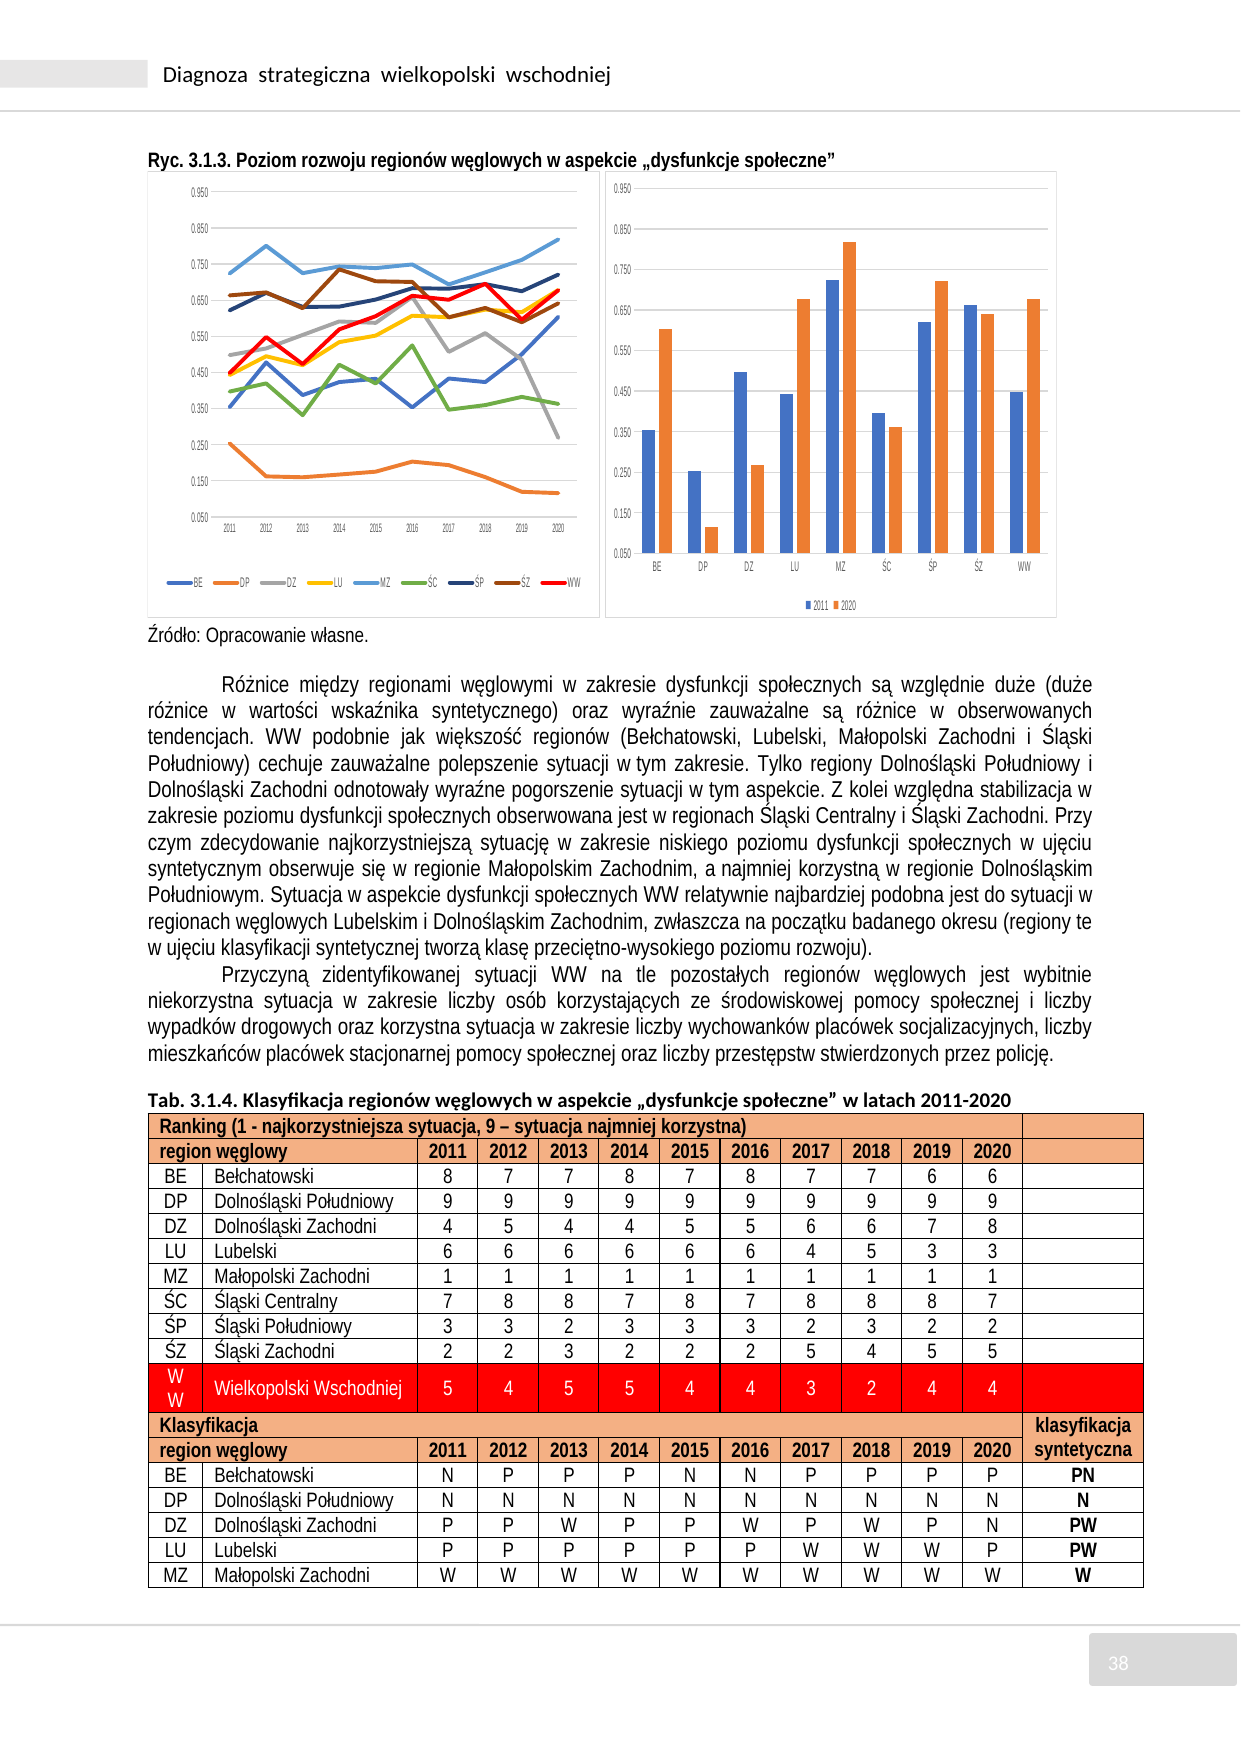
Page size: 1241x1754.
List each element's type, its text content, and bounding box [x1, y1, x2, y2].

table_cell 6 [842, 1214, 901, 1238]
table_cell 2019 [902, 1139, 962, 1163]
table_cell 2 [660, 1339, 719, 1363]
table_cell Śląski Zachodni [203, 1339, 417, 1363]
text Źródło: Opracowanie własne. [148, 623, 1093, 647]
table_cell 3 [842, 1314, 901, 1338]
table_cell 6 [721, 1239, 780, 1263]
table_cell 6 [781, 1214, 841, 1238]
table_cell P [902, 1513, 962, 1537]
table_cell LU [149, 1239, 202, 1263]
table_cell region węglowy [149, 1438, 417, 1462]
table_cell 3 [963, 1239, 1022, 1263]
table_cell P [418, 1513, 477, 1537]
table_cell 3 [721, 1314, 780, 1338]
table_cell 4 [721, 1364, 780, 1412]
table_cell ŚC [149, 1289, 202, 1313]
table_cell 9 [418, 1189, 477, 1213]
table_cell 9 [660, 1189, 719, 1213]
table_cell 2018 [842, 1438, 901, 1462]
table_cell Małopolski Zachodni [203, 1264, 417, 1288]
table_cell PW [1023, 1538, 1143, 1562]
table_cell P [478, 1463, 538, 1487]
table_cell 7 [781, 1164, 841, 1188]
table_cell Klasyfikacja [149, 1413, 1022, 1437]
table_cell 2016 [721, 1139, 780, 1163]
table_cell Wielkopolski Wschodniej [203, 1364, 417, 1412]
table_cell 7 [842, 1164, 901, 1188]
table_cell 6 [478, 1239, 538, 1263]
table_cell Lubelski [203, 1538, 417, 1562]
table_cell PW [1023, 1513, 1143, 1537]
table_cell 8 [418, 1164, 477, 1188]
table_cell N [660, 1463, 719, 1487]
table_cell 9 [902, 1189, 962, 1213]
table_cell W [721, 1563, 780, 1587]
table_cell 6 [660, 1239, 719, 1263]
table_cell 2011 [418, 1438, 477, 1462]
table_cell Bełchatowski [203, 1463, 417, 1487]
table_cell P [963, 1463, 1022, 1487]
table_cell N [781, 1488, 841, 1512]
table_cell 6 [963, 1164, 1022, 1188]
table_cell N [963, 1513, 1022, 1537]
table_cell 8 [478, 1289, 538, 1313]
text Tab. 3.1.4. Klasyfikacja regionów węglowych w aspekcie „dysfunkcje społeczne” w latach 2011-2020 [148, 1087, 1093, 1113]
table_cell 2012 [478, 1438, 538, 1462]
table_cell W [842, 1538, 901, 1562]
table_cell 9 [842, 1189, 901, 1213]
table_cell 2 [539, 1314, 598, 1338]
table_cell N [721, 1463, 780, 1487]
table_cell 7 [902, 1214, 962, 1238]
table_cell P [781, 1463, 841, 1487]
table_cell Dolnośląski Południowy [203, 1189, 417, 1213]
table_cell 2017 [781, 1438, 841, 1462]
table_cell Śląski Centralny [203, 1289, 417, 1313]
table_cell 4 [599, 1214, 659, 1238]
table_cell W [660, 1563, 719, 1587]
table_cell 4 [963, 1364, 1022, 1412]
table_cell 2014 [599, 1139, 659, 1163]
text Różnice między regionami węglowymi w zakresie dysfunkcji społecznych są względnie duże (duże różnice w wartości wskaźnika syntetycznego) oraz wyraźnie zauważalne są różnice w obserwowanych tendencjach. WW podobnie jak większość regionów (Bełchatowski, Lubelski, Małopolski Zachodni i Śląski Południowy) cechuje zauważalne polepszenie sytuacji w tym zakresie. Tylko regiony Dolnośląski Południowy i Dolnośląski Zachodni odnotowały wyraźne pogorszenie sytuacji w tym aspekcie. Z kolei względna stabilizacja w zakresie poziomu dysfunkcji społecznych obserwowana jest w regionach Śląski Centralny i Śląski Zachodni. Przy czym zdecydowanie najkorzystniejszą sytuację w zakresie niskiego poziomu dysfunkcji społecznych w ujęciu syntetycznym obserwuje się w regionie Małopolskim Zachodnim, a najmniej korzystną w regionie Dolnośląskim Południowym. Sytuacja w aspekcie dysfunkcji społecznych WW relatywnie najbardziej podobna jest do sytuacji w regionach węglowych Lubelskim i Dolnośląskim Zachodnim, zwłaszcza na początku badanego okresu (regiony te w ujęciu klasyfikacji syntetycznej tworzą klasę przeciętno-wysokiego poziomu rozwoju). [148, 671, 1093, 961]
table_cell N [1023, 1488, 1143, 1512]
table_cell 8 [721, 1164, 780, 1188]
table_cell P [660, 1513, 719, 1537]
table_cell 5 [478, 1214, 538, 1238]
table_cell 8 [539, 1289, 598, 1313]
table_cell 2017 [781, 1139, 841, 1163]
table_cell 2 [781, 1314, 841, 1338]
table_cell N [902, 1488, 962, 1512]
table_cell P [599, 1463, 659, 1487]
table_header Ranking (1 - najkorzystniejsza sytuacja, 9 – sytuacja najmniej korzystna) [149, 1114, 1022, 1138]
text Ryc. 3.1.3. Poziom rozwoju regionów węglowych w aspekcie „dysfunkcje społeczne” [148, 148, 1093, 623]
table_cell 2018 [842, 1139, 901, 1163]
table_cell 7 [963, 1289, 1022, 1313]
table_cell 3 [660, 1314, 719, 1338]
table_cell WW [149, 1364, 202, 1412]
text Przyczyną zidentyfikowanej sytuacji WW na tle pozostałych regionów węglowych jest wybitnie niekorzystna sytuacja w zakresie liczby osób korzystających ze środowiskowej pomocy społecznej i liczby wypadków drogowych oraz korzystna sytuacja w zakresie liczby wychowanków placówek socjalizacyjnych, liczby mieszkańców placówek stacjonarnej pomocy społecznej oraz liczby przestępstw stwierdzonych przez policję. [148, 961, 1093, 1066]
table_cell P [478, 1513, 538, 1537]
table_cell BE [149, 1463, 202, 1487]
table_cell Lubelski [203, 1239, 417, 1263]
table_cell 1 [842, 1264, 901, 1288]
table_cell 8 [660, 1289, 719, 1313]
table_cell 5 [842, 1239, 901, 1263]
table_cell Małopolski Zachodni [203, 1563, 417, 1587]
table_cell 4 [842, 1339, 901, 1363]
table_cell 3 [902, 1239, 962, 1263]
table_cell Dolnośląski Zachodni [203, 1214, 417, 1238]
table_cell Dolnośląski Zachodni [203, 1513, 417, 1537]
table_cell W [478, 1563, 538, 1587]
table_cell [1023, 1339, 1143, 1363]
table_cell 1 [902, 1264, 962, 1288]
table_cell [1023, 1189, 1143, 1213]
table_cell 4 [781, 1239, 841, 1263]
table_cell 9 [721, 1189, 780, 1213]
table_cell 6 [418, 1239, 477, 1263]
table_header [1023, 1114, 1143, 1138]
table_cell DZ [149, 1513, 202, 1537]
table_cell 3 [478, 1314, 538, 1338]
table_cell W [539, 1513, 598, 1537]
table_cell BE [149, 1164, 202, 1188]
table_cell Bełchatowski [203, 1164, 417, 1188]
table_cell 6 [539, 1239, 598, 1263]
table_cell 4 [478, 1364, 538, 1412]
table_cell 6 [902, 1164, 962, 1188]
table_cell klasyfikacja syntetyczna [1023, 1413, 1143, 1462]
table_cell P [478, 1538, 538, 1562]
table_cell PN [1023, 1463, 1143, 1487]
table_cell 2013 [539, 1438, 598, 1462]
table_cell N [418, 1488, 477, 1512]
table_cell P [842, 1463, 901, 1487]
table_cell 4 [539, 1214, 598, 1238]
table_cell 8 [963, 1214, 1022, 1238]
table_cell 5 [781, 1339, 841, 1363]
table_cell 2020 [963, 1438, 1022, 1462]
table_cell 2019 [902, 1438, 962, 1462]
table_cell W [963, 1563, 1022, 1587]
table_cell MZ [149, 1563, 202, 1587]
table_cell 5 [418, 1364, 477, 1412]
table_cell 4 [902, 1364, 962, 1412]
table_cell W [902, 1563, 962, 1587]
table_cell 8 [902, 1289, 962, 1313]
table_cell 5 [721, 1214, 780, 1238]
table_cell 5 [599, 1364, 659, 1412]
table_cell [1023, 1289, 1143, 1313]
table_cell 1 [721, 1264, 780, 1288]
table_cell 7 [418, 1289, 477, 1313]
table_cell P [599, 1538, 659, 1562]
table_cell 4 [418, 1214, 477, 1238]
table_cell P [418, 1538, 477, 1562]
table_cell 1 [963, 1264, 1022, 1288]
table_cell 5 [902, 1339, 962, 1363]
table_cell 8 [781, 1289, 841, 1313]
table_cell 5 [539, 1364, 598, 1412]
table_cell 2 [599, 1339, 659, 1363]
table_cell W [721, 1513, 780, 1537]
table_cell W [842, 1513, 901, 1537]
table_cell W [842, 1563, 901, 1587]
table_cell 2 [478, 1339, 538, 1363]
table_cell N [599, 1488, 659, 1512]
table_cell 4 [660, 1364, 719, 1412]
table_cell 9 [599, 1189, 659, 1213]
table_cell DP [149, 1189, 202, 1213]
table_cell 1 [599, 1264, 659, 1288]
table_cell 2011 [418, 1139, 477, 1163]
table_cell LU [149, 1538, 202, 1562]
table_cell 2 [963, 1314, 1022, 1338]
table_cell N [539, 1488, 598, 1512]
table_cell N [721, 1488, 780, 1512]
table_cell W [781, 1538, 841, 1562]
table_cell N [963, 1488, 1022, 1512]
table_cell 3 [781, 1364, 841, 1412]
table_cell 1 [539, 1264, 598, 1288]
table_cell 6 [599, 1239, 659, 1263]
table_cell 2015 [660, 1139, 719, 1163]
table_cell W [902, 1538, 962, 1562]
table_cell region węglowy [149, 1139, 417, 1163]
table_cell 2 [902, 1314, 962, 1338]
table_cell W [418, 1563, 477, 1587]
table_cell [1023, 1139, 1143, 1163]
table_cell P [539, 1463, 598, 1487]
table_cell 2020 [963, 1139, 1022, 1163]
table_cell 9 [539, 1189, 598, 1213]
table_cell MZ [149, 1264, 202, 1288]
table_cell P [721, 1538, 780, 1562]
table_cell [1023, 1264, 1143, 1288]
table_cell 2 [418, 1339, 477, 1363]
table_cell 1 [781, 1264, 841, 1288]
table_cell [1023, 1214, 1143, 1238]
table_cell ŚP [149, 1314, 202, 1338]
table_cell W [781, 1563, 841, 1587]
table_cell [1023, 1364, 1143, 1412]
table_cell 8 [842, 1289, 901, 1313]
table_cell [1023, 1164, 1143, 1188]
table_cell W [539, 1563, 598, 1587]
table_cell [1023, 1239, 1143, 1263]
table_cell P [539, 1538, 598, 1562]
table_cell W [1023, 1563, 1143, 1587]
table_cell ŚZ [149, 1339, 202, 1363]
table_cell 9 [963, 1189, 1022, 1213]
table_cell 2014 [599, 1438, 659, 1462]
table_cell P [902, 1463, 962, 1487]
table_cell 8 [599, 1164, 659, 1188]
table_cell 7 [721, 1289, 780, 1313]
table_cell 2015 [660, 1438, 719, 1462]
table_cell 9 [478, 1189, 538, 1213]
table_cell 7 [660, 1164, 719, 1188]
table_cell 3 [599, 1314, 659, 1338]
table_cell 1 [478, 1264, 538, 1288]
table_cell W [599, 1563, 659, 1587]
table_cell 2013 [539, 1139, 598, 1163]
table_cell 3 [418, 1314, 477, 1338]
table_cell 7 [539, 1164, 598, 1188]
table_cell 9 [781, 1189, 841, 1213]
table_cell 2012 [478, 1139, 538, 1163]
table_cell 5 [660, 1214, 719, 1238]
table_cell 1 [660, 1264, 719, 1288]
table_cell Śląski Południowy [203, 1314, 417, 1338]
table_cell N [478, 1488, 538, 1512]
table_cell 2 [842, 1364, 901, 1412]
table_cell 3 [539, 1339, 598, 1363]
table_cell N [418, 1463, 477, 1487]
table_cell 2016 [721, 1438, 780, 1462]
table_cell 2 [721, 1339, 780, 1363]
table_cell P [781, 1513, 841, 1537]
table_cell P [599, 1513, 659, 1537]
table_cell 7 [478, 1164, 538, 1188]
table_cell 1 [418, 1264, 477, 1288]
table_cell DZ [149, 1214, 202, 1238]
table_cell 7 [599, 1289, 659, 1313]
table_cell DP [149, 1488, 202, 1512]
table_cell N [660, 1488, 719, 1512]
table_cell P [963, 1538, 1022, 1562]
table_cell 5 [963, 1339, 1022, 1363]
table_cell P [660, 1538, 719, 1562]
table_cell Dolnośląski Południowy [203, 1488, 417, 1512]
table_cell N [842, 1488, 901, 1512]
table_cell [1023, 1314, 1143, 1338]
